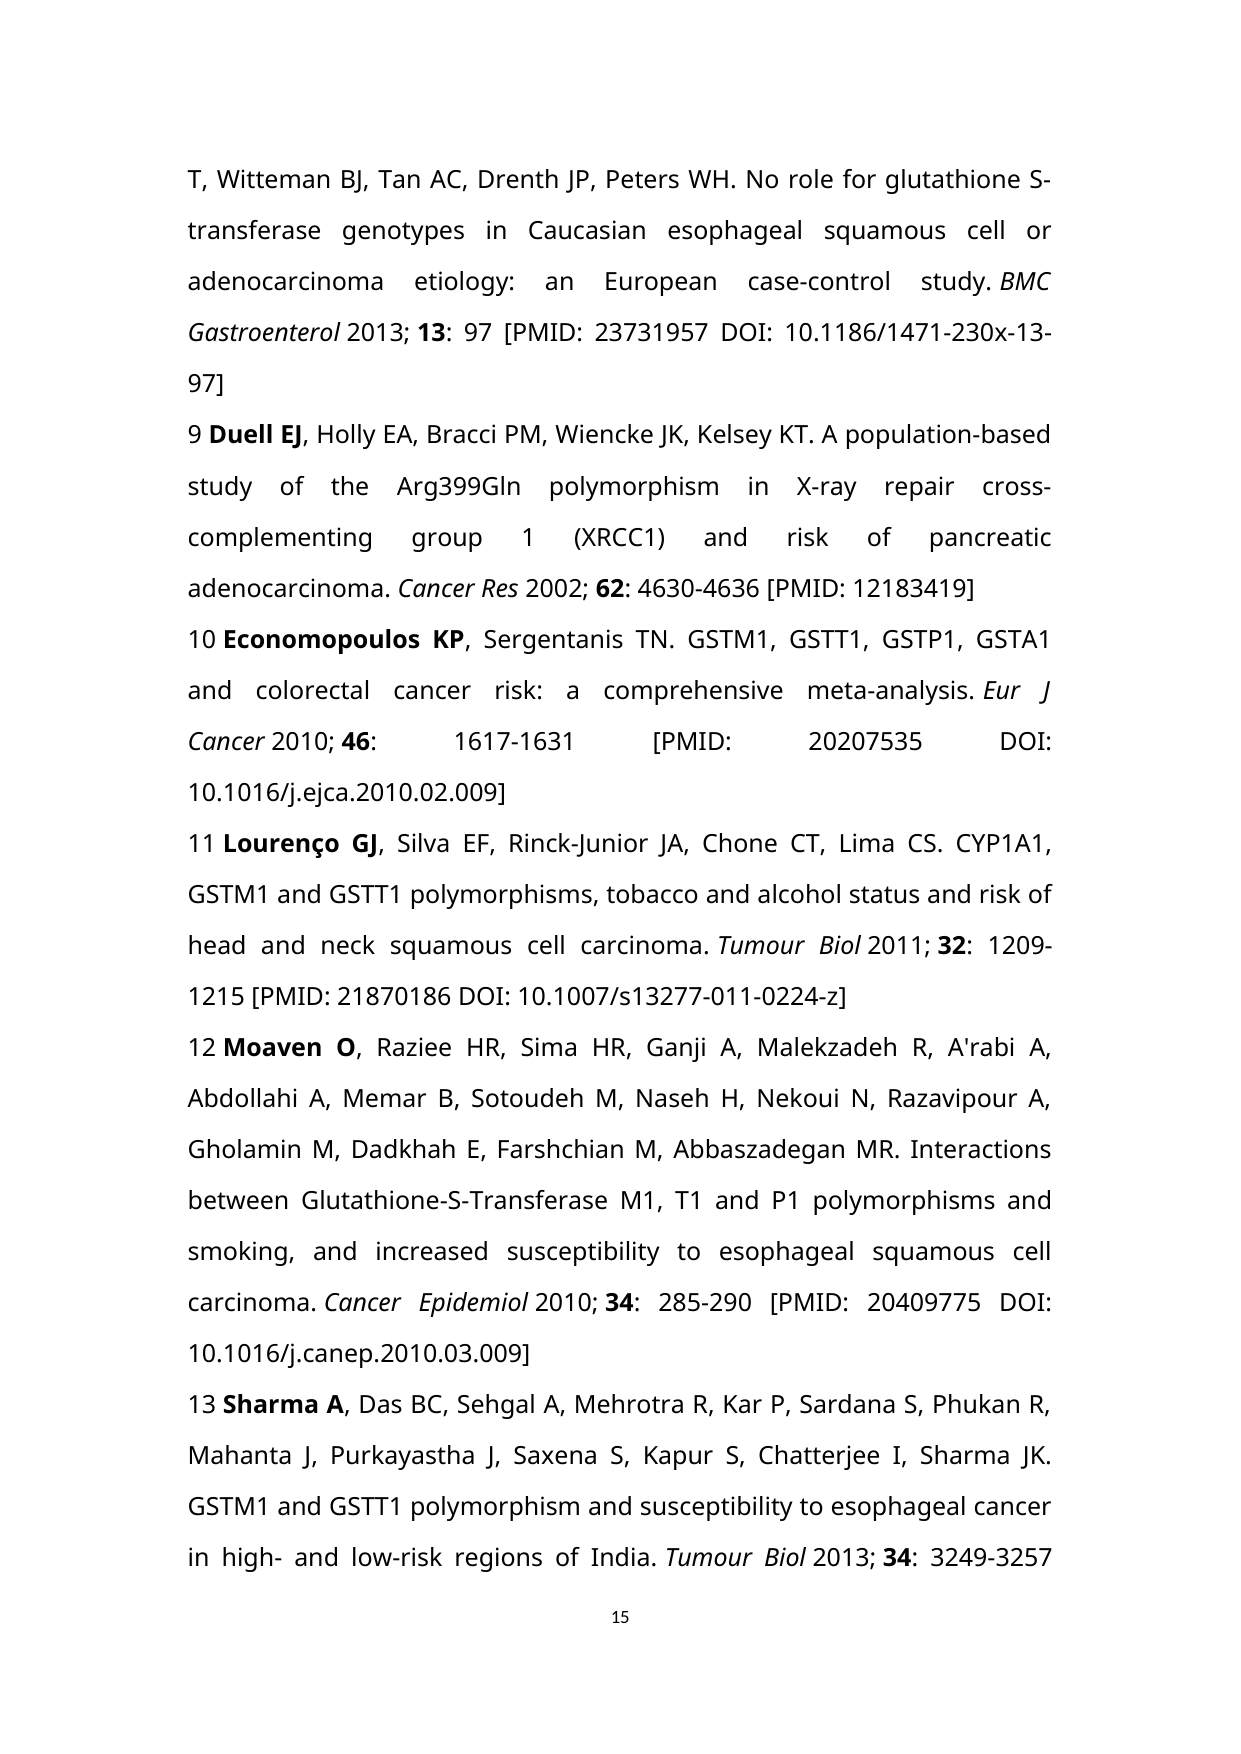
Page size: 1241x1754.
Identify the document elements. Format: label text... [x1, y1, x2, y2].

text 12 Moaven O, Raziee HR, Sima HR, Ganji A, Malekzadeh R, A'rabi A, Abdollahi A, Memar B, Sotoudeh M, Naseh H, Nekoui N, Razavipour A, Gholamin M, Dadkhah E, Farshchian M, Abbaszadegan MR. Interactions between Glutathione-S-Transferase M1, T1 and P1 polymorphisms and smoking, and increased susceptibility to esophageal squamous cell carcinoma. Cancer Epidemiol 2010; 34: 285-290 [PMID: 20409775 DOI: 10.1016/j.canep.2010.03.009] [187, 1030, 1053, 1370]
text 11 Lourenço GJ, Silva EF, Rinck-Junior JA, Chone CT, Lima CS. CYP1A1, GSTM1 and GSTT1 polymorphisms, tobacco and alcohol status and risk of head and neck squamous cell carcinoma. Tumour Biol 2011; 32: 1209-1215 [PMID: 21870186 DOI: 10.1007/s13277-011-0224-z] [187, 826, 1053, 1013]
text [187, 162, 1053, 400]
text 10 Economopoulos KP, Sergentanis TN. GSTM1, GSTT1, GSTP1, GSTA1 and colorectal cancer risk: a comprehensive meta-analysis. Eur J Cancer 2010; 46: 1617-1631 [PMID: 20207535 DOI: 10.1016/j.ejca.2010.02.009] [187, 621, 1053, 808]
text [187, 1387, 1053, 1574]
text 9 Duell EJ, Holly EA, Bracci PM, Wiencke JK, Kelsey KT. A population-based study of the Arg399Gln polymorphism in X-ray repair cross- complementing group 1 (XRCC1) and risk of pancreatic adenocarcinoma. Cancer Res 2002; 62: 4630-4636 [PMID: 12183419] [187, 417, 1053, 604]
